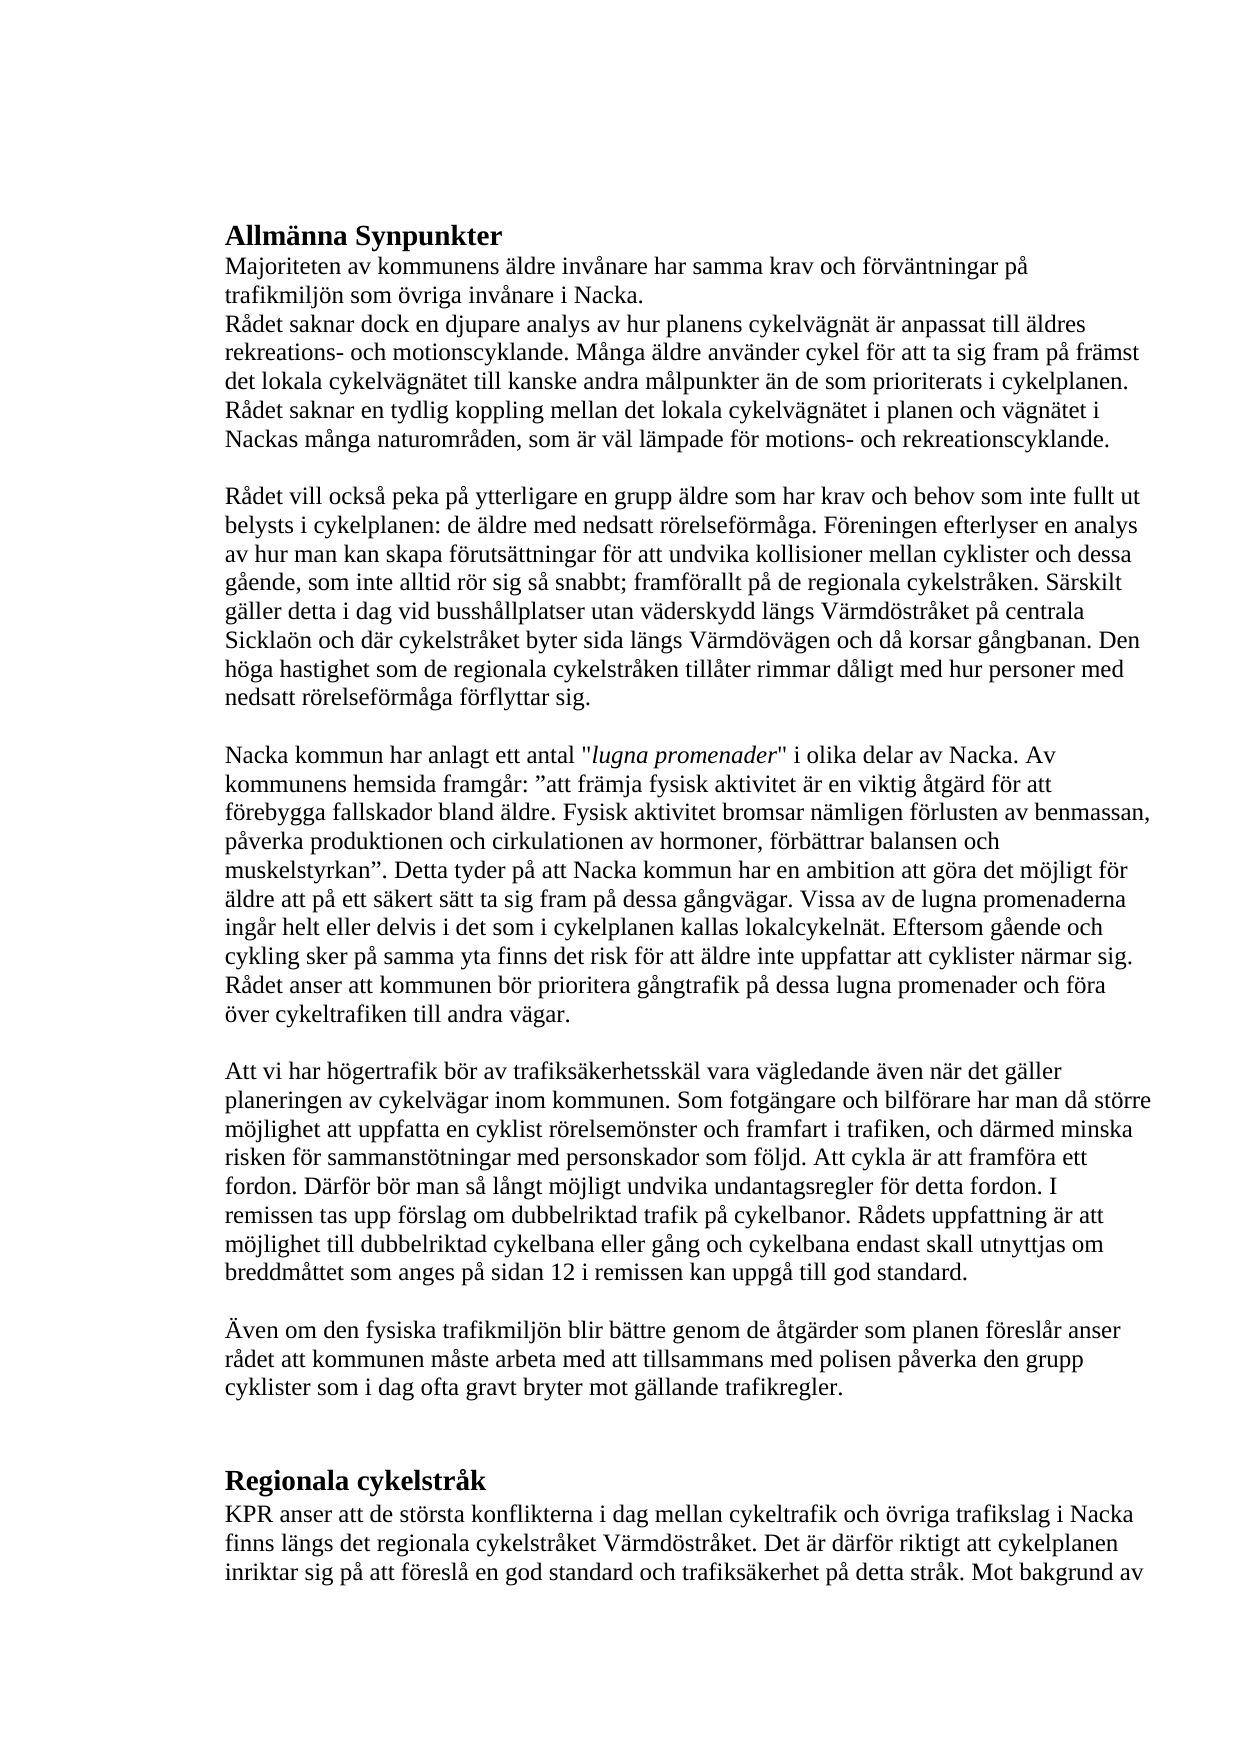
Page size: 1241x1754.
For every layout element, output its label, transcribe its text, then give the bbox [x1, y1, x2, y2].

text Rådet saknar dock en djupare analys av hur planens cykelvägnät är anpassat till äldres rekreations- och motionscyklande. Många äldre använder cykel för att ta sig fram på främst det lokala cykelvägnätet till kanske andra målpunkter än de som prioriterats i cykelplanen. Rådet saknar en tydlig koppling mellan det lokala cykelvägnätet i planen och vägnätet i [224, 309, 1152, 424]
text Även om den fysiska trafikmiljön blir bättre genom de åtgärder som planen föreslår anser rådet att kommunen måste arbeta med att tillsammans med polisen påverka den grupp cyklister som i dag ofta gravt bryter mot gällande trafikregler. [224, 1315, 1152, 1401]
text Att vi har högertrafik bör av trafiksäkerhetsskäl vara vägledande även när det gäller planeringen av cykelvägar inom kommunen. Som fotgängare och bilförare har man då större möjlighet att uppfatta en cyklist rörelsemönster och framfart i trafiken, och därmed minska risken för sammanstötningar med personskador som följd. Att cykla är att framföra ett fordon. Därför bör man så långt möjligt undvika undantagsregler för detta fordon. I remissen tas upp förslag om dubbelriktad trafik på cykelbanor. Rådets uppfattning är att möjlighet till dubbelriktad cykelbana eller gång och cykelbana endast skall utnyttjas om breddmåttet som anges på sidan 12 i remissen kan uppgå till god standard. [224, 1056, 1152, 1286]
text Nackas många naturområden, som är väl lämpade för motions- och rekreationscyklande. [224, 424, 1152, 452]
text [224, 1499, 1152, 1586]
text Majoriteten av kommunens äldre invånare har samma krav och förväntningar på trafikmiljön som övriga invånare i Nacka. [224, 251, 1152, 309]
text Rådet vill också peka på ytterligare en grupp äldre som har krav och behov som inte fullt ut belysts i cykelplanen: de äldre med nedsatt rörelseförmåga. Föreningen efterlyser en analys av hur man kan skapa förutsättningar för att undvika kollisioner mellan cyklister och dessa gående, som inte alltid rör sig så snabbt; framförallt på de regionala cykelstråken. Särskilt gäller detta i dag vid busshållplatser utan väderskydd längs Värmdöstråket på centrala Sicklaön och där cykelstråket byter sida längs Värmdövägen och då korsar gångbanan. Den höga hastighet som de regionala cykelstråken tillåter rimmar dåligt med hur personer med nedsatt rörelseförmåga förflyttar sig. [224, 481, 1152, 711]
text Nacka kommun har anlagt ett antal "lugna promenader" i olika delar av Nacka. Av kommunens hemsida framgår: ”att främja fysisk aktivitet är en viktig åtgärd för att förebygga fallskador bland äldre. Fysisk aktivitet bromsar nämligen förlusten av benmassan, påverka produktionen och cirkulationen av hormoner, förbättrar balansen och muskelstyrkan”. Detta tyder på att Nacka kommun har en ambition att göra det möjligt för äldre att på ett säkert sätt ta sig fram på dessa gångvägar. Vissa av de lugna promenaderna ingår helt eller delvis i det som i cykelplanen kallas lokalcykelnät. Eftersom gående och cykling sker på samma yta finns det risk för att äldre inte uppfattar att cyklister närmar sig. Rådet anser att kommunen bör prioritera gångtrafik på dessa lugna promenader och föra över cykeltrafiken till andra vägar. [224, 740, 1152, 1027]
text Allmänna Synpunkter [89, 218, 1152, 251]
text Regionala cykelstråk [224, 1463, 1152, 1497]
